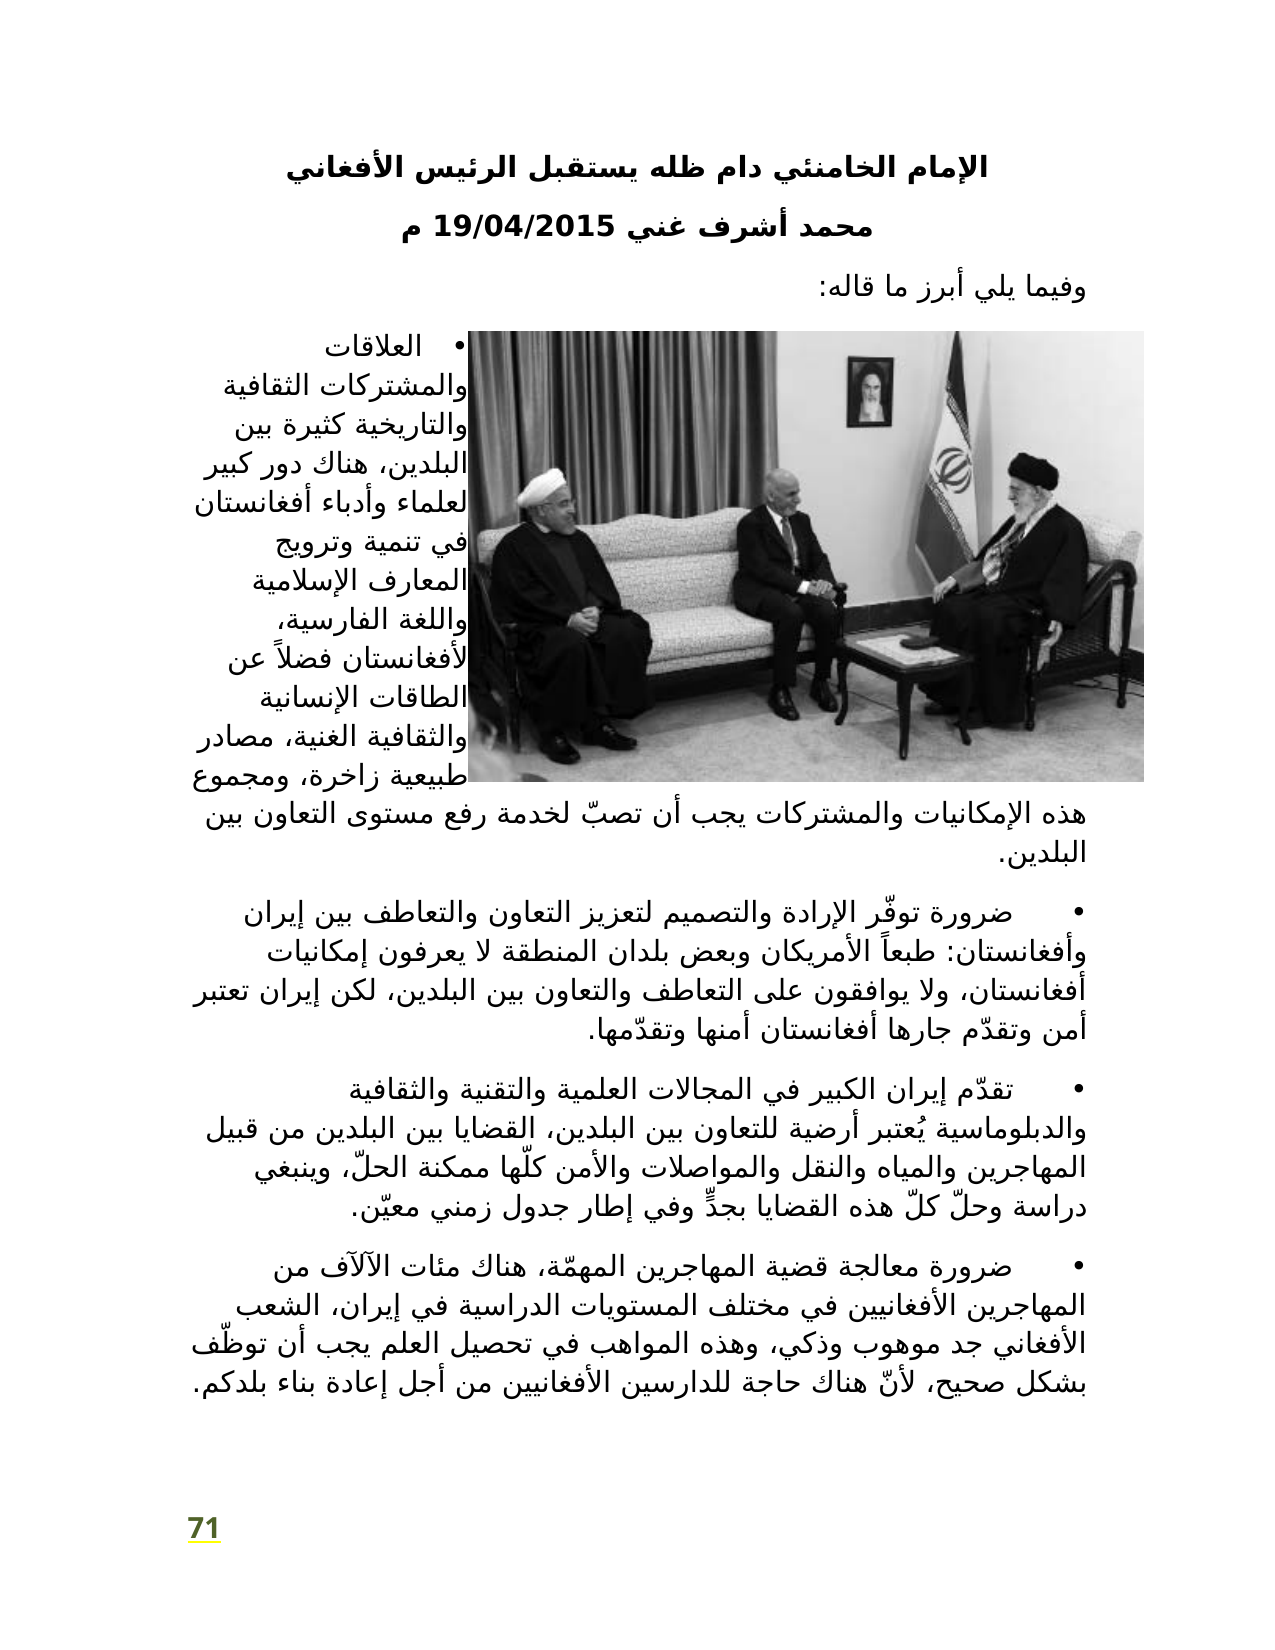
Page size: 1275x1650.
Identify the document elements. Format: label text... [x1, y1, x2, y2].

text وفيما يلي أبرز ما قاله: [187, 269, 1087, 303]
text الإمام الخامنئي دام ظله يستقبل الرئيس الأفغاني [187, 150, 1087, 184]
text • تقدّم إيران الكبير في المجالات العلمية والتقنية والثقافية والدبلوماسية يُعتبر أرضية للتعاون بين البلدين، القضايا بين البلدين من قبيل المهاجرين والمياه والنقل والمواصلات والأمن كلّها ممكنة الحلّ، وينبغي دراسة وحلّ كلّ هذه القضايا بجدٍّ وفي إطار جدول زمني معيّن. [187, 1072, 1087, 1223]
text • ضرورة توفّر الإرادة والتصميم لتعزيز التعاون والتعاطف بين إيران وأفغانستان: طبعاً الأمريكان وبعض بلدان المنطقة لا يعرفون إمكانيات أفغانستان، ولا يوافقون على التعاطف والتعاون بين البلدين، لكن إيران تعتبر أمن وتقدّم جارها أفغانستان أمنها وتقدّمها. [187, 896, 1087, 1046]
picture [468, 331, 1144, 782]
text محمد أشرف غني 19/04/2015 م [187, 210, 1087, 244]
text • ضرورة معالجة قضية المهاجرين المهمّة، هناك مئات الآلآف من المهاجرين الأفغانيين في مختلف المستويات الدراسية في إيران، الشعب الأفغاني جد موهوب وذكي، وهذه المواهب في تحصيل العلم يجب أن توظّف بشكل صحيح، لأنّ هناك حاجة للدارسين الأفغانيين من أجل إعادة بناء بلدكم. [187, 1249, 1087, 1400]
